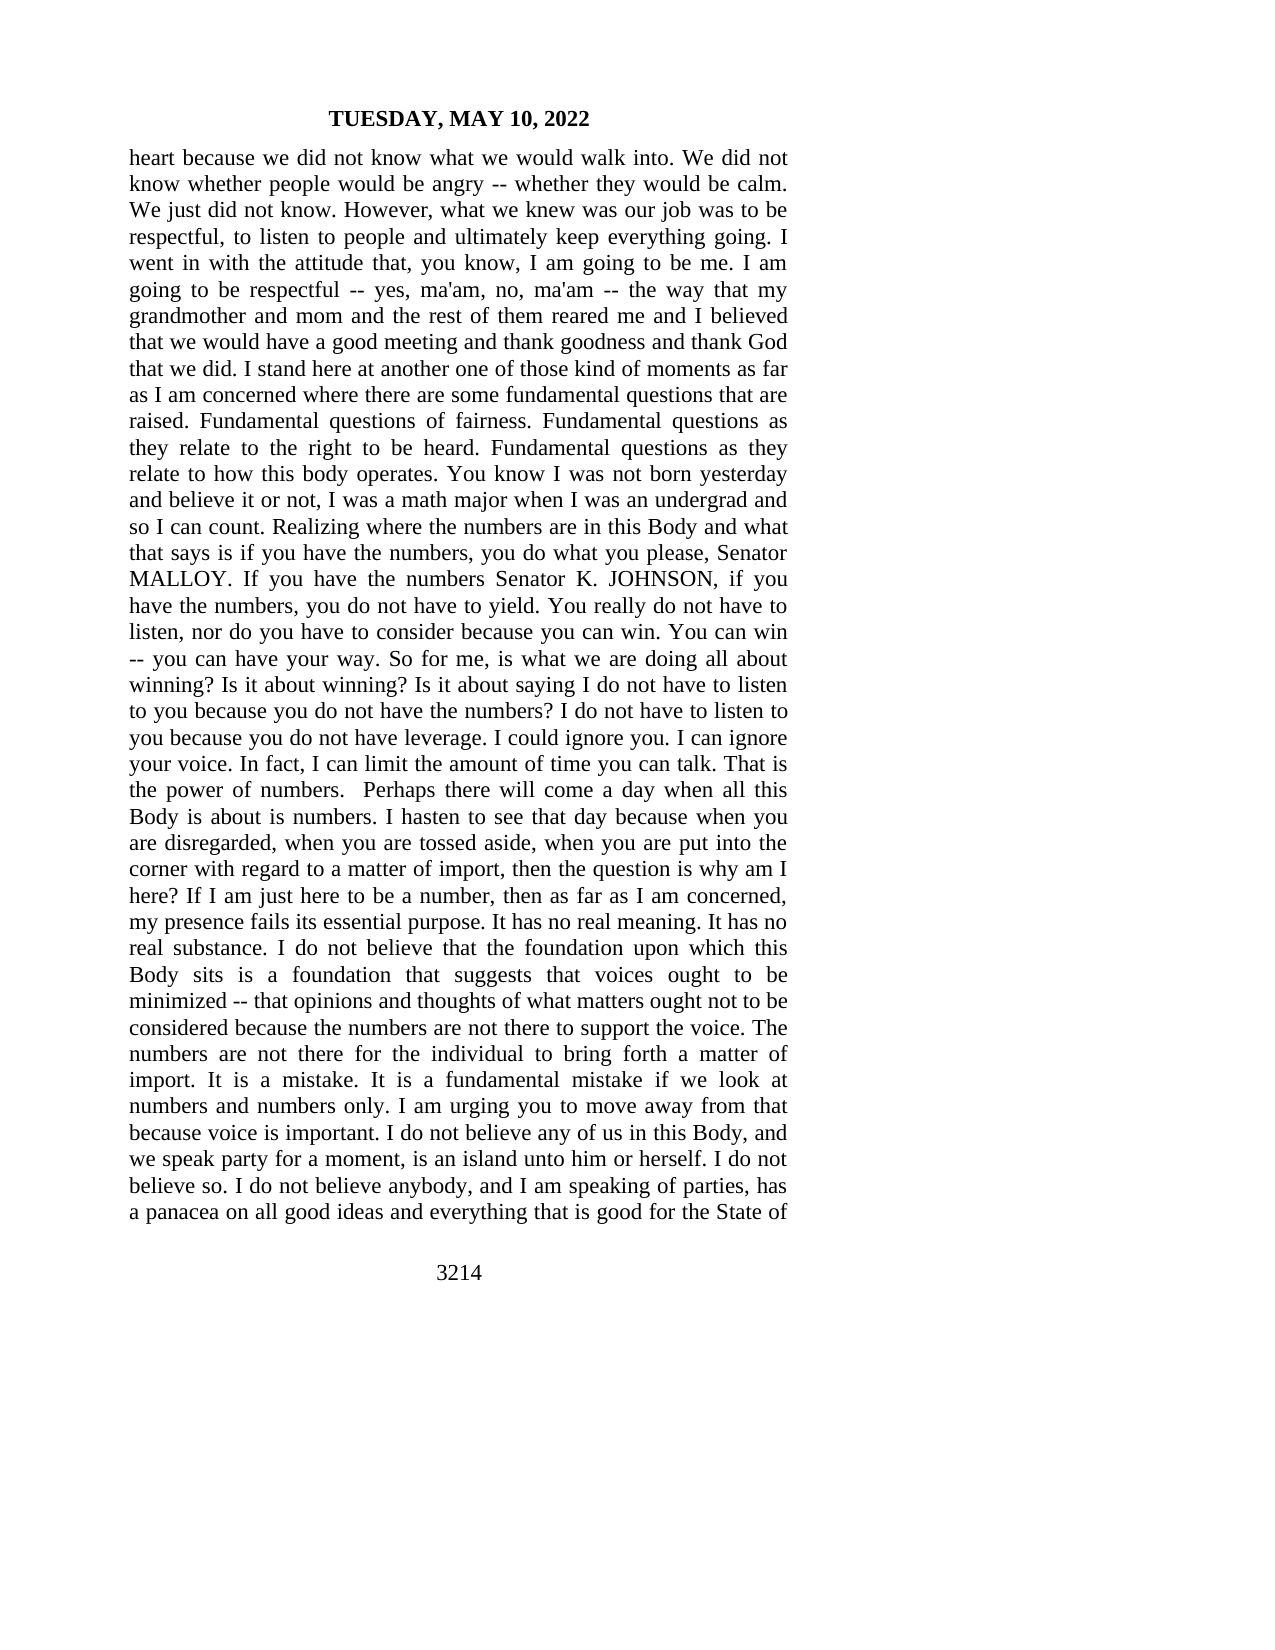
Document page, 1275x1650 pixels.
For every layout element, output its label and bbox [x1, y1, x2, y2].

text [129, 144, 789, 1224]
